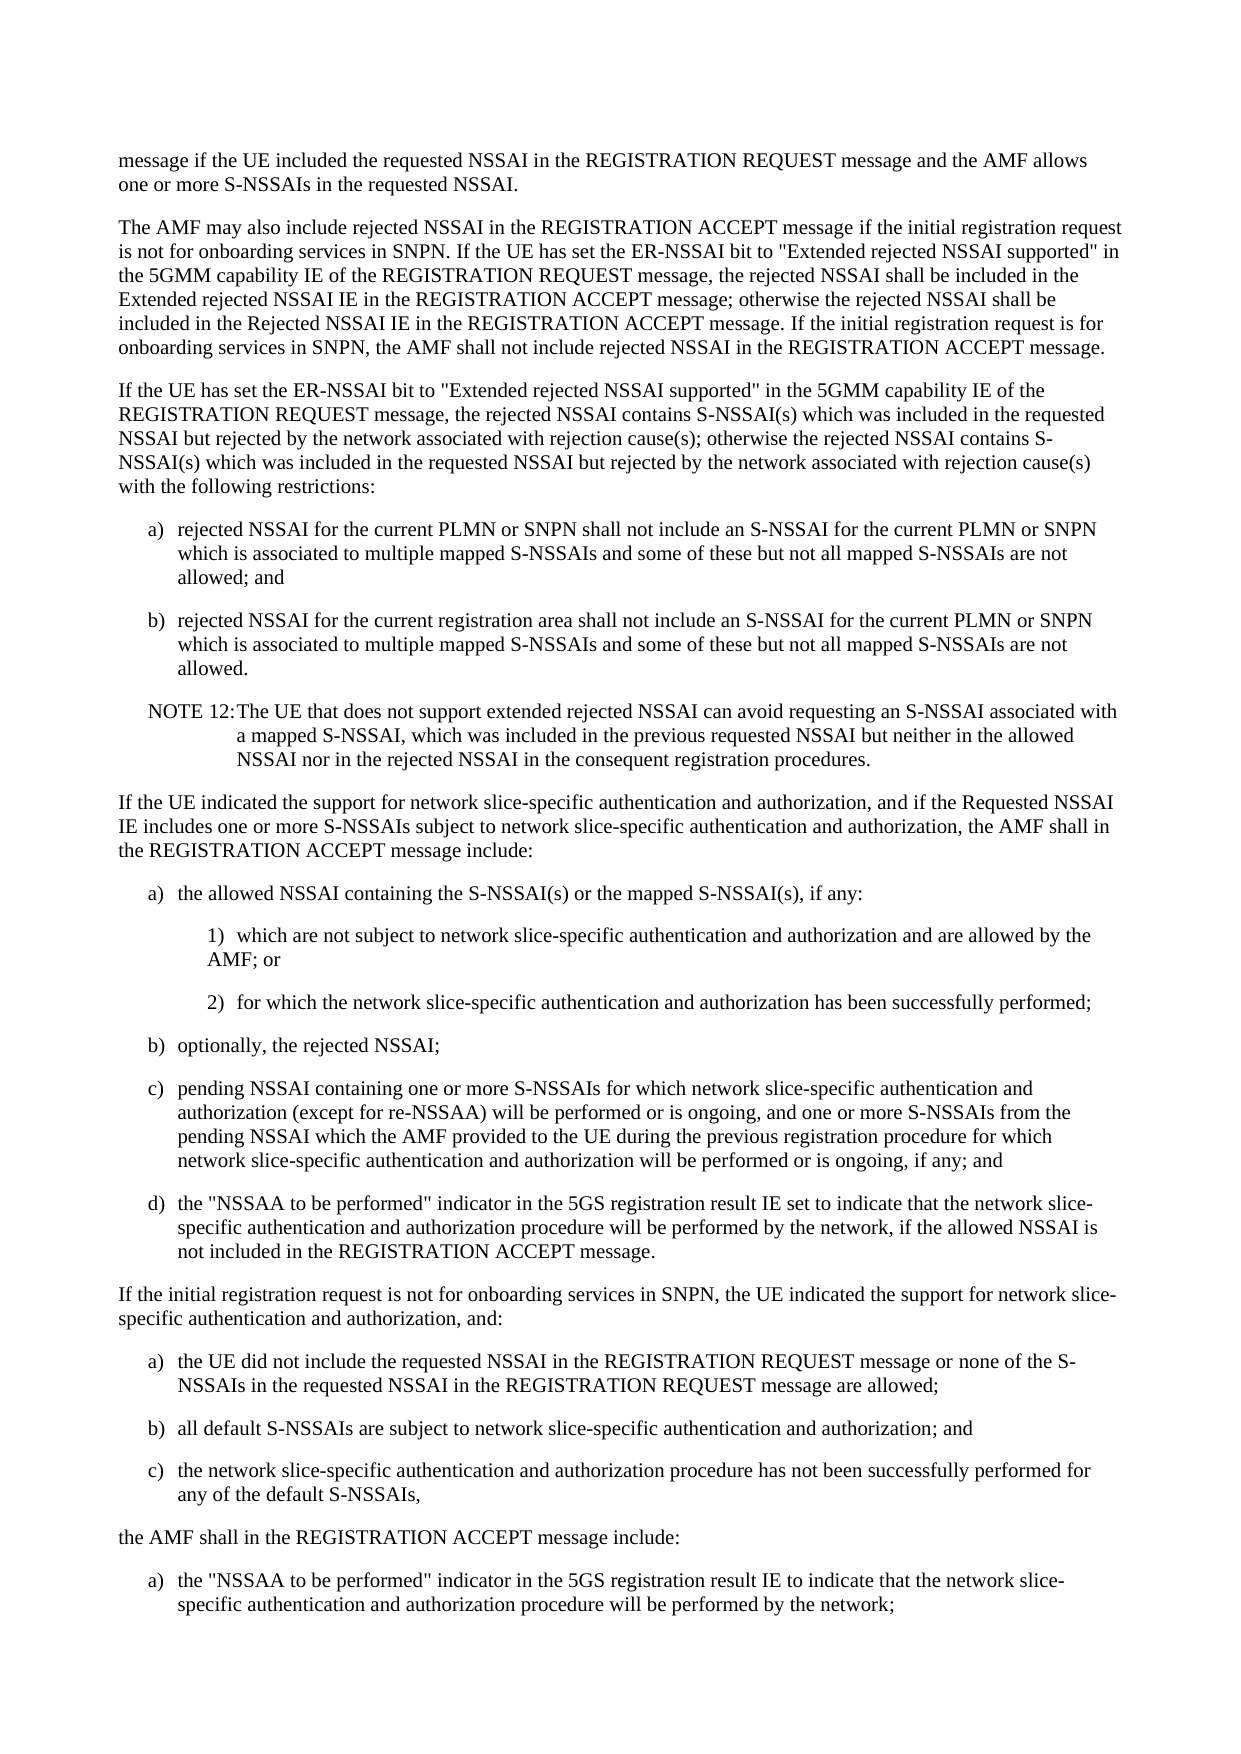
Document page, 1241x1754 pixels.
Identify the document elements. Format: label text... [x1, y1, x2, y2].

text 1) which are not subject to network slice-specific authentication and authorization and are allowed by the AMF; or [207, 923, 1122, 971]
text If the UE has set the ER-NSSAI bit to "Extended rejected NSSAI supported" in the 5GMM capability IE of the REGISTRATION REQUEST message, the rejected NSSAI contains S-NSSAI(s) which was included in the requested NSSAI but rejected by the network associated with rejection cause(s); otherwise the rejected NSSAI contains S-NSSAI(s) which was included in the requested NSSAI but rejected by the network associated with rejection cause(s) with the following restrictions: [118, 378, 1122, 498]
text NOTE 12: The UE that does not support extended rejected NSSAI can avoid requesting an S-NSSAI associated with a mapped S-NSSAI, which was included in the previous requested NSSAI but neither in the allowed NSSAI nor in the rejected NSSAI in the consequent registration procedures. [148, 699, 1122, 771]
text the AMF shall in the REGISTRATION ACCEPT message include: [118, 1525, 1122, 1549]
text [118, 148, 1122, 196]
text c) pending NSSAI containing one or more S-NSSAIs for which network slice-specific authentication and authorization (except for re-NSSAA) will be performed or is ongoing, and one or more S-NSSAIs from the pending NSSAI which the AMF provided to the UE during the previous registration procedure for which network slice-specific authentication and authorization will be performed or is ongoing, if any; and [148, 1076, 1122, 1172]
text The AMF may also include rejected NSSAI in the REGISTRATION ACCEPT message if the initial registration request is not for onboarding services in SNPN. If the UE has set the ER-NSSAI bit to "Extended rejected NSSAI supported" in the 5GMM capability IE of the REGISTRATION REQUEST message, the rejected NSSAI shall be included in the Extended rejected NSSAI IE in the REGISTRATION ACCEPT message; otherwise the rejected NSSAI shall be included in the Rejected NSSAI IE in the REGISTRATION ACCEPT message. If the initial registration request is for onboarding services in SNPN, the AMF shall not include rejected NSSAI in the REGISTRATION ACCEPT message. [118, 214, 1122, 359]
text b) optionally, the rejected NSSAI; [148, 1033, 1122, 1057]
text d) the "NSSAA to be performed" indicator in the 5GS registration result IE set to indicate that the network slice-specific authentication and authorization procedure will be performed by the network, if the allowed NSSAI is not included in the REGISTRATION ACCEPT message. [148, 1191, 1122, 1263]
text c) the network slice-specific authentication and authorization procedure has not been successfully performed for any of the default S-NSSAIs, [148, 1458, 1122, 1506]
text a) rejected NSSAI for the current PLMN or SNPN shall not include an S-NSSAI for the current PLMN or SNPN which is associated to multiple mapped S-NSSAIs and some of these but not all mapped S-NSSAIs are not allowed; and [148, 517, 1122, 589]
text If the UE indicated the support for network slice-specific authentication and authorization, and if the Requested NSSAI IE includes one or more S-NSSAIs subject to network slice-specific authentication and authorization, the AMF shall in the REGISTRATION ACCEPT message include: [118, 789, 1122, 862]
text a) the UE did not include the requested NSSAI in the REGISTRATION REQUEST message or none of the S-NSSAIs in the requested NSSAI in the REGISTRATION REQUEST message are allowed; [148, 1349, 1122, 1397]
text a) the allowed NSSAI containing the S-NSSAI(s) or the mapped S-NSSAI(s), if any: [148, 881, 1122, 904]
text b) all default S-NSSAIs are subject to network slice-specific authentication and authorization; and [148, 1416, 1122, 1439]
text b) rejected NSSAI for the current registration area shall not include an S-NSSAI for the current PLMN or SNPN which is associated to multiple mapped S-NSSAIs and some of these but not all mapped S-NSSAIs are not allowed. [148, 608, 1122, 680]
text a) the "NSSAA to be performed" indicator in the 5GS registration result IE to indicate that the network slice-specific authentication and authorization procedure will be performed by the network; [148, 1568, 1122, 1616]
text 2) for which the network slice-specific authentication and authorization has been successfully performed; [207, 990, 1122, 1014]
